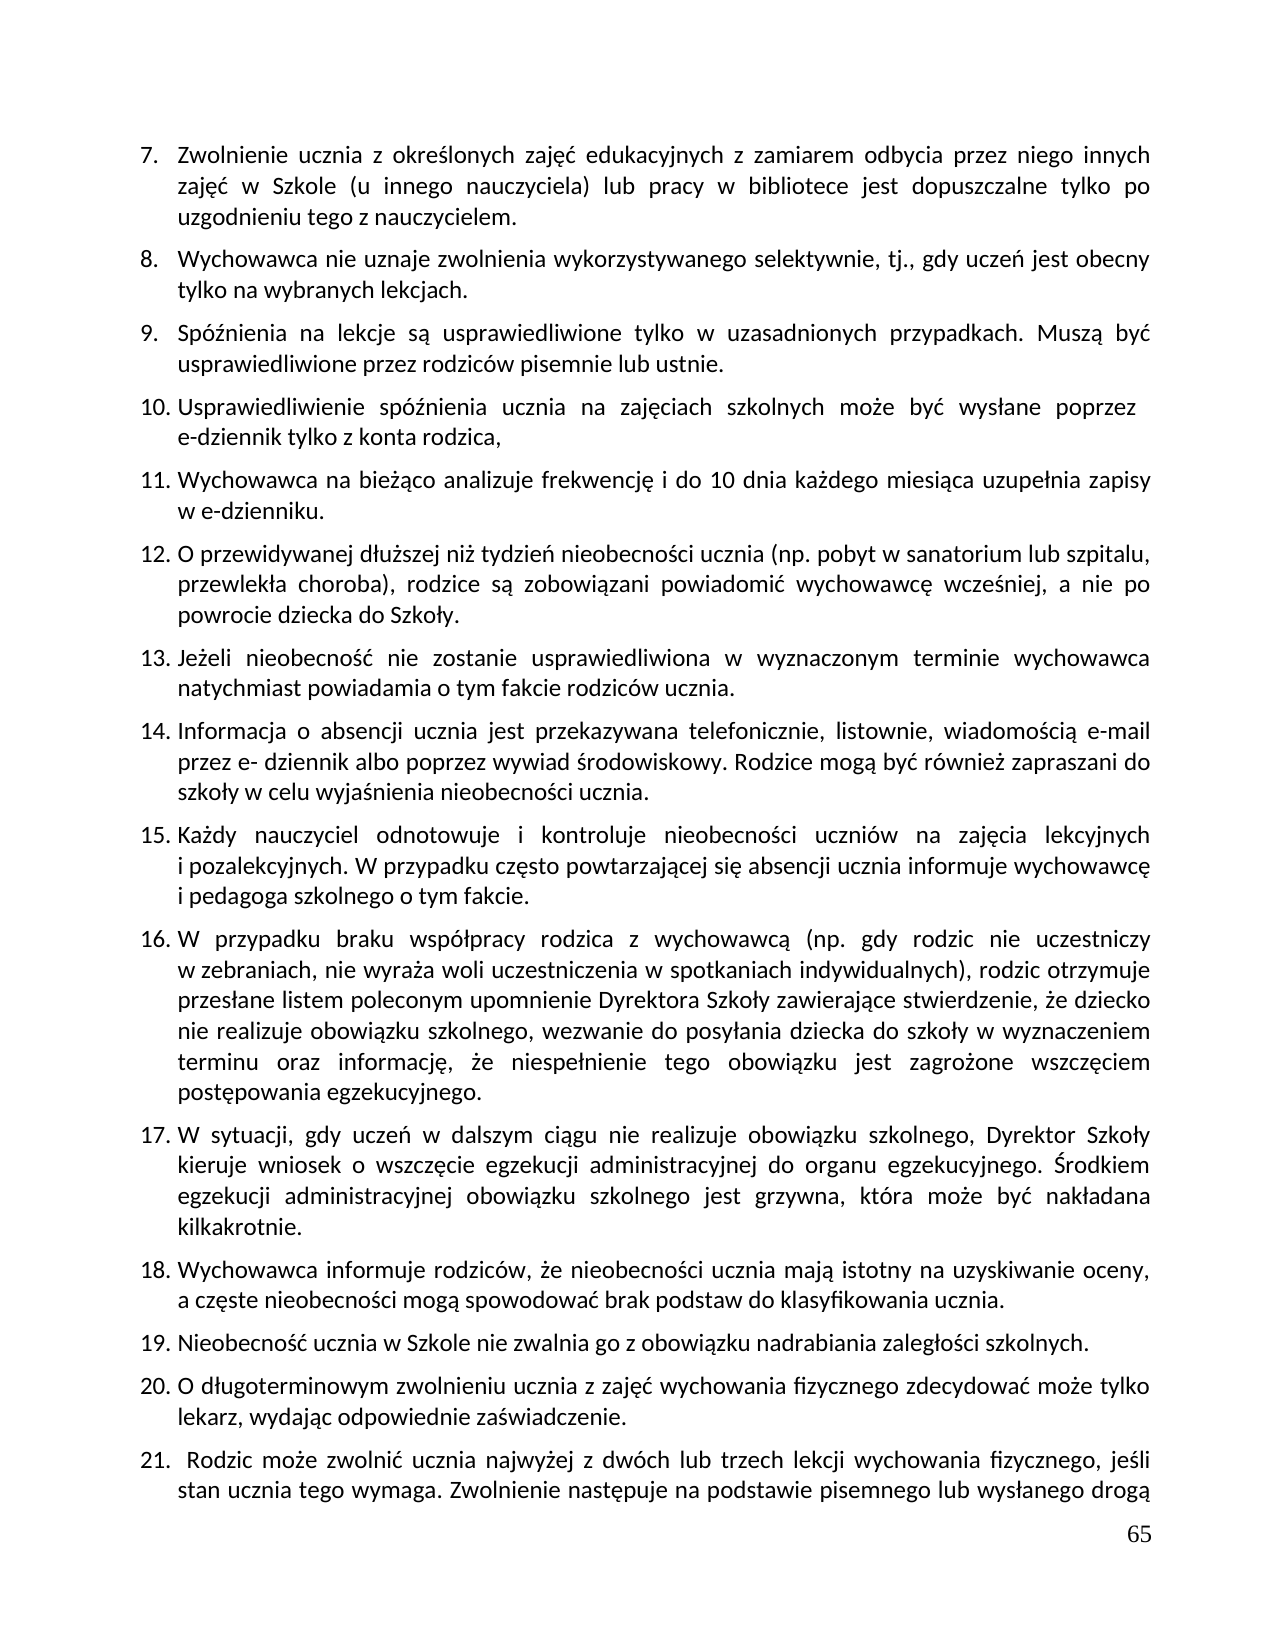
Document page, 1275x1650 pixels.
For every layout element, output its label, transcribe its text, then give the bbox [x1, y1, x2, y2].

list Jeżeli nieobecność nie zostanie usprawiedliwiona w wyznaczonym terminie wychowawca natychmiast powiadamia o tym fakcie rodziców ucznia. [140, 642, 1152, 703]
list Informacja o absencji ucznia jest przekazywana telefonicznie, listownie, wiadomością e-mail przez e- dziennik albo poprzez wywiad środowiskowy. Rodzice mogą być również zapraszani do szkoły w celu wyjaśnienia nieobecności ucznia. [140, 715, 1152, 807]
list W sytuacji, gdy uczeń w dalszym ciągu nie realizuje obowiązku szkolnego, Dyrektor Szkoły kieruje wniosek o wszczęcie egzekucji administracyjnej do organu egzekucyjnego. Środkiem egzekucji administracyjnej obowiązku szkolnego jest grzywna, która może być nakładana kilkakrotnie. [140, 1119, 1152, 1241]
list Zwolnienie ucznia z określonych zajęć edukacyjnych z zamiarem odbycia przez niego innych zajęć w Szkole (u innego nauczyciela) lub pracy w bibliotece jest dopuszczalne tylko po uzgodnieniu tego z nauczycielem. [140, 139, 1152, 231]
list Wychowawca informuje rodziców, że nieobecności ucznia mają istotny na uzyskiwanie oceny, a częste nieobecności mogą spowodować brak podstaw do klasyfikowania ucznia. [140, 1254, 1152, 1315]
list Nieobecność ucznia w Szkole nie zwalnia go z obowiązku nadrabiania zaległości szkolnych. [140, 1327, 1152, 1358]
list O przewidywanej dłuższej niż tydzień nieobecności ucznia (np. pobyt w sanatorium lub szpitalu, przewlekła choroba), rodzice są zobowiązani powiadomić wychowawcę wcześniej, a nie po powrocie dziecka do Szkoły. [140, 538, 1152, 629]
list W przypadku braku współpracy rodzica z wychowawcą (np. gdy rodzic nie uczestniczy w zebraniach, nie wyraża woli uczestniczenia w spotkaniach indywidualnych), rodzic otrzymuje przesłane listem poleconym upomnienie Dyrektora Szkoły zawierające stwierdzenie, że dziecko nie realizuje obowiązku szkolnego, wezwanie do posyłania dziecka do szkoły w wyznaczeniem terminu oraz informację, że niespełnienie tego obowiązku jest zagrożone wszczęciem postępowania egzekucyjnego. [140, 923, 1152, 1107]
list Spóźnienia na lekcje są usprawiedliwione tylko w uzasadnionych przypadkach. Muszą być usprawiedliwione przez rodziców pisemnie lub ustnie. [140, 317, 1152, 378]
list Każdy nauczyciel odnotowuje i kontroluje nieobecności uczniów na zajęcia lekcyjnych i pozalekcyjnych. W przypadku często powtarzającej się absencji ucznia informuje wychowawcę i pedagoga szkolnego o tym fakcie. [140, 819, 1152, 911]
list Usprawiedliwienie spóźnienia ucznia na zajęciach szkolnych może być wysłane poprzez e-dziennik tylko z konta rodzica, [140, 391, 1152, 452]
list Wychowawca nie uznaje zwolnienia wykorzystywanego selektywnie, tj., gdy uczeń jest obecny tylko na wybranych lekcjach. [140, 244, 1152, 305]
list Wychowawca na bieżąco analizuje frekwencję i do 10 dnia każdego miesiąca uzupełnia zapisy w e-dzienniku. [140, 464, 1152, 525]
list O długoterminowym zwolnieniu ucznia z zajęć wychowania fizycznego zdecydować może tylko lekarz, wydając odpowiednie zaświadczenie. [140, 1370, 1152, 1431]
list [140, 1444, 1152, 1505]
